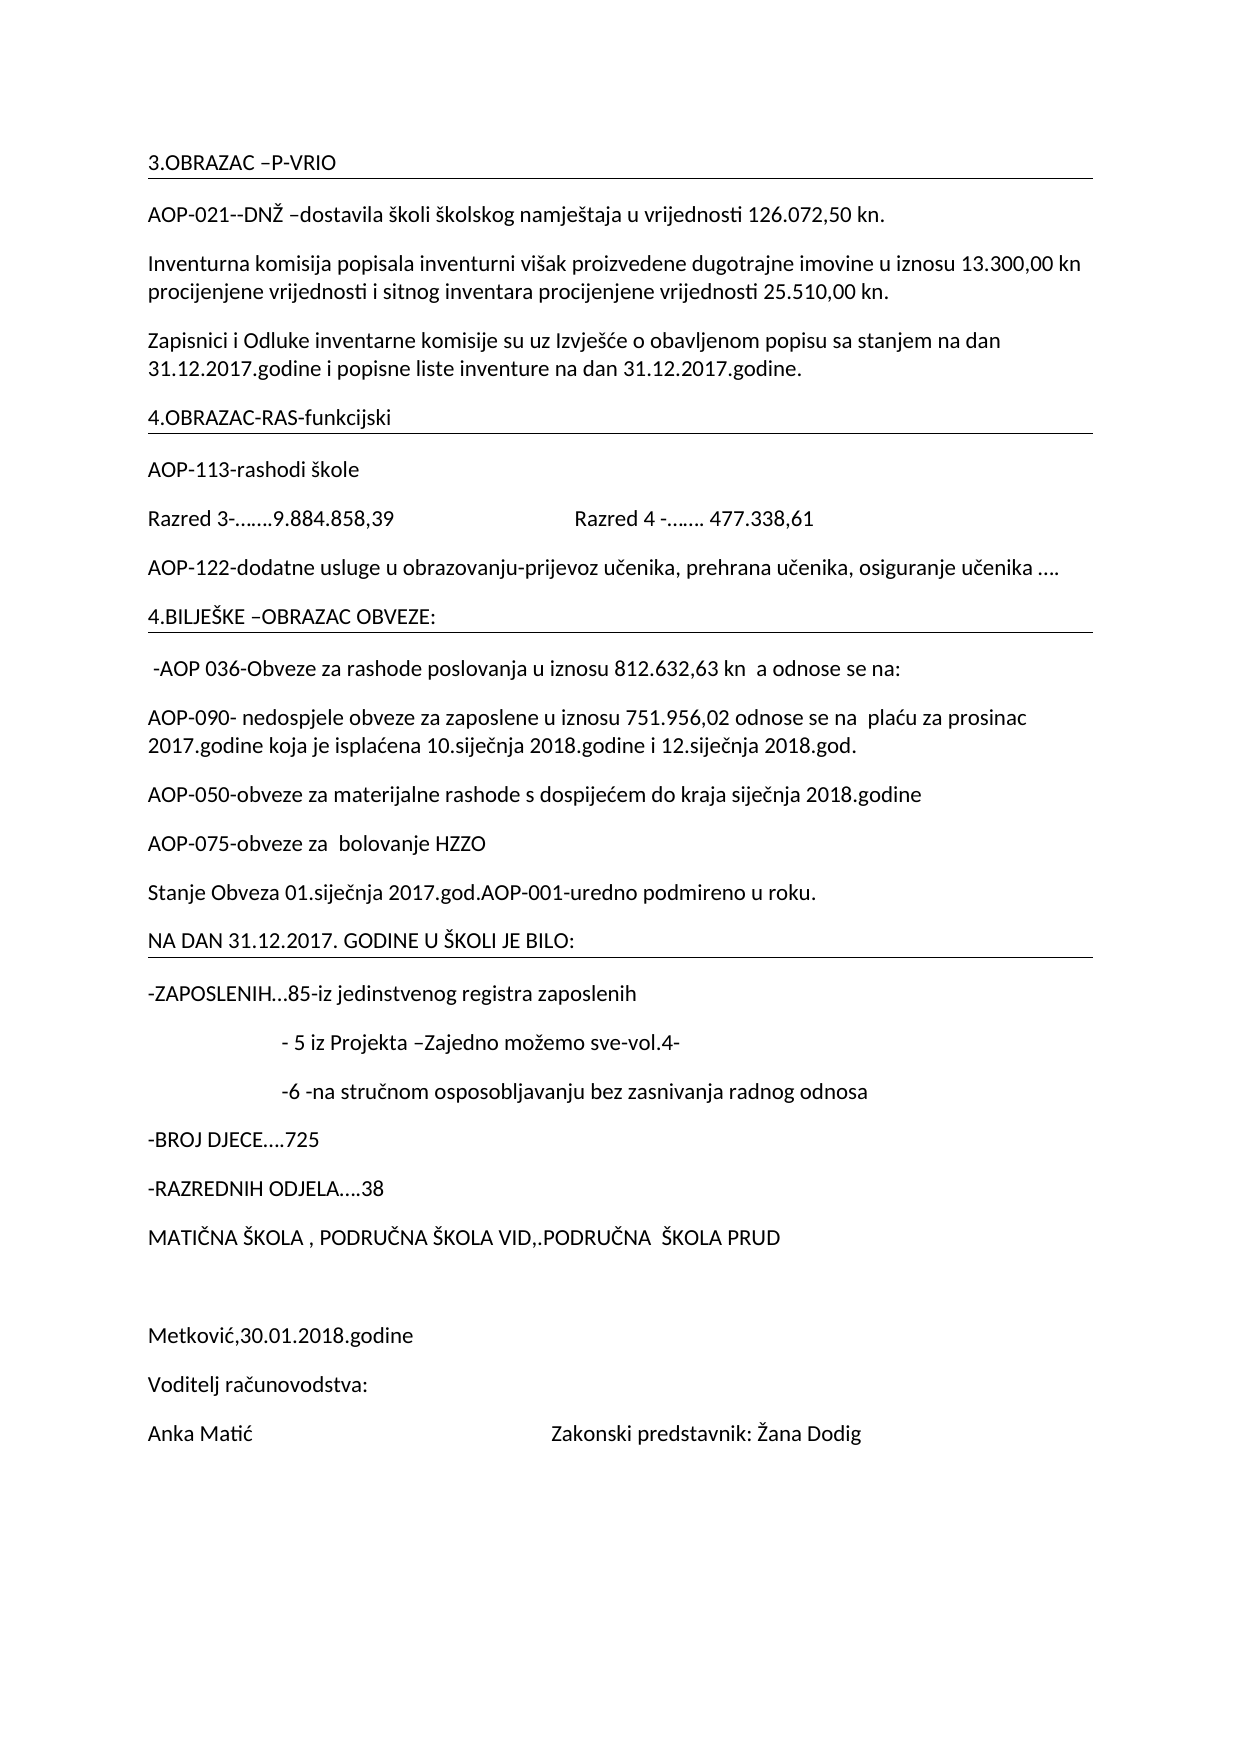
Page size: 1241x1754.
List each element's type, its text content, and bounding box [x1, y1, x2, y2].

text Voditelj računovodstva: [148, 1370, 1093, 1398]
text Stanje Obveza 01.siječnja 2017.god.AOP-001-uredno podmireno u roku. [148, 878, 1093, 906]
text AOP-075-obveze za bolovanje HZZO [148, 829, 1093, 857]
text AOP-113-rashodi škole [148, 455, 1093, 483]
text -AOP 036-Obveze za rashode poslovanja u iznosu 812.632,63 kn a odnose se na: [148, 654, 1093, 682]
text -BROJ DJECE….725 [148, 1126, 1093, 1154]
text Metković,30.01.2018.godine [148, 1321, 1093, 1349]
text Zapisnici i Odluke inventarne komisije su uz Izvješće o obavljenom popisu sa stanjem na dan 31.12.2017.godine i popisne liste inventure na dan 31.12.2017.godine. [148, 326, 1093, 382]
text -ZAPOSLENIH…85-iz jedinstvenog registra zaposlenih [148, 979, 1093, 1007]
text Anka Matić Zakonski predstavnik: Žana Dodig [148, 1419, 1093, 1447]
text AOP-021--DNŽ –dostavila školi školskog namještaja u vrijednosti 126.072,50 kn. [148, 200, 1093, 228]
text 3.OBRAZAC –P-VRIO [148, 148, 1093, 178]
text Inventurna komisija popisala inventurni višak proizvedene dugotrajne imovine u iznosu 13.300,00 kn procijenjene vrijednosti i sitnog inventara procijenjene vrijednosti 25.510,00 kn. [148, 249, 1093, 305]
text NA DAN 31.12.2017. GODINE U ŠKOLI JE BILO: [148, 927, 1093, 957]
text MATIČNA ŠKOLA , PODRUČNA ŠKOLA VID,.PODRUČNA ŠKOLA PRUD [148, 1223, 1093, 1251]
text Razred 3-…….9.884.858,39 Razred 4 -……. 477.338,61 [148, 504, 1093, 532]
text 4.BILJEŠKE –OBRAZAC OBVEZE: [148, 602, 1093, 632]
text 4.OBRAZAC-RAS-funkcijski [148, 403, 1093, 433]
text AOP-090- nedospjele obveze za zaposlene u iznosu 751.956,02 odnose se na plaću za prosinac 2017.godine koja je isplaćena 10.siječnja 2018.godine i 12.siječnja 2018.god. [148, 703, 1093, 759]
text -RAZREDNIH ODJELA….38 [148, 1174, 1093, 1202]
text AOP-050-obveze za materijalne rashode s dospijećem do kraja siječnja 2018.godine [148, 780, 1093, 808]
text -6 -na stručnom osposobljavanju bez zasnivanja radnog odnosa [148, 1077, 1093, 1105]
text AOP-122-dodatne usluge u obrazovanju-prijevoz učenika, prehrana učenika, osiguranje učenika …. [148, 553, 1093, 581]
text - 5 iz Projekta –Zajedno možemo sve-vol.4- [148, 1028, 1093, 1056]
